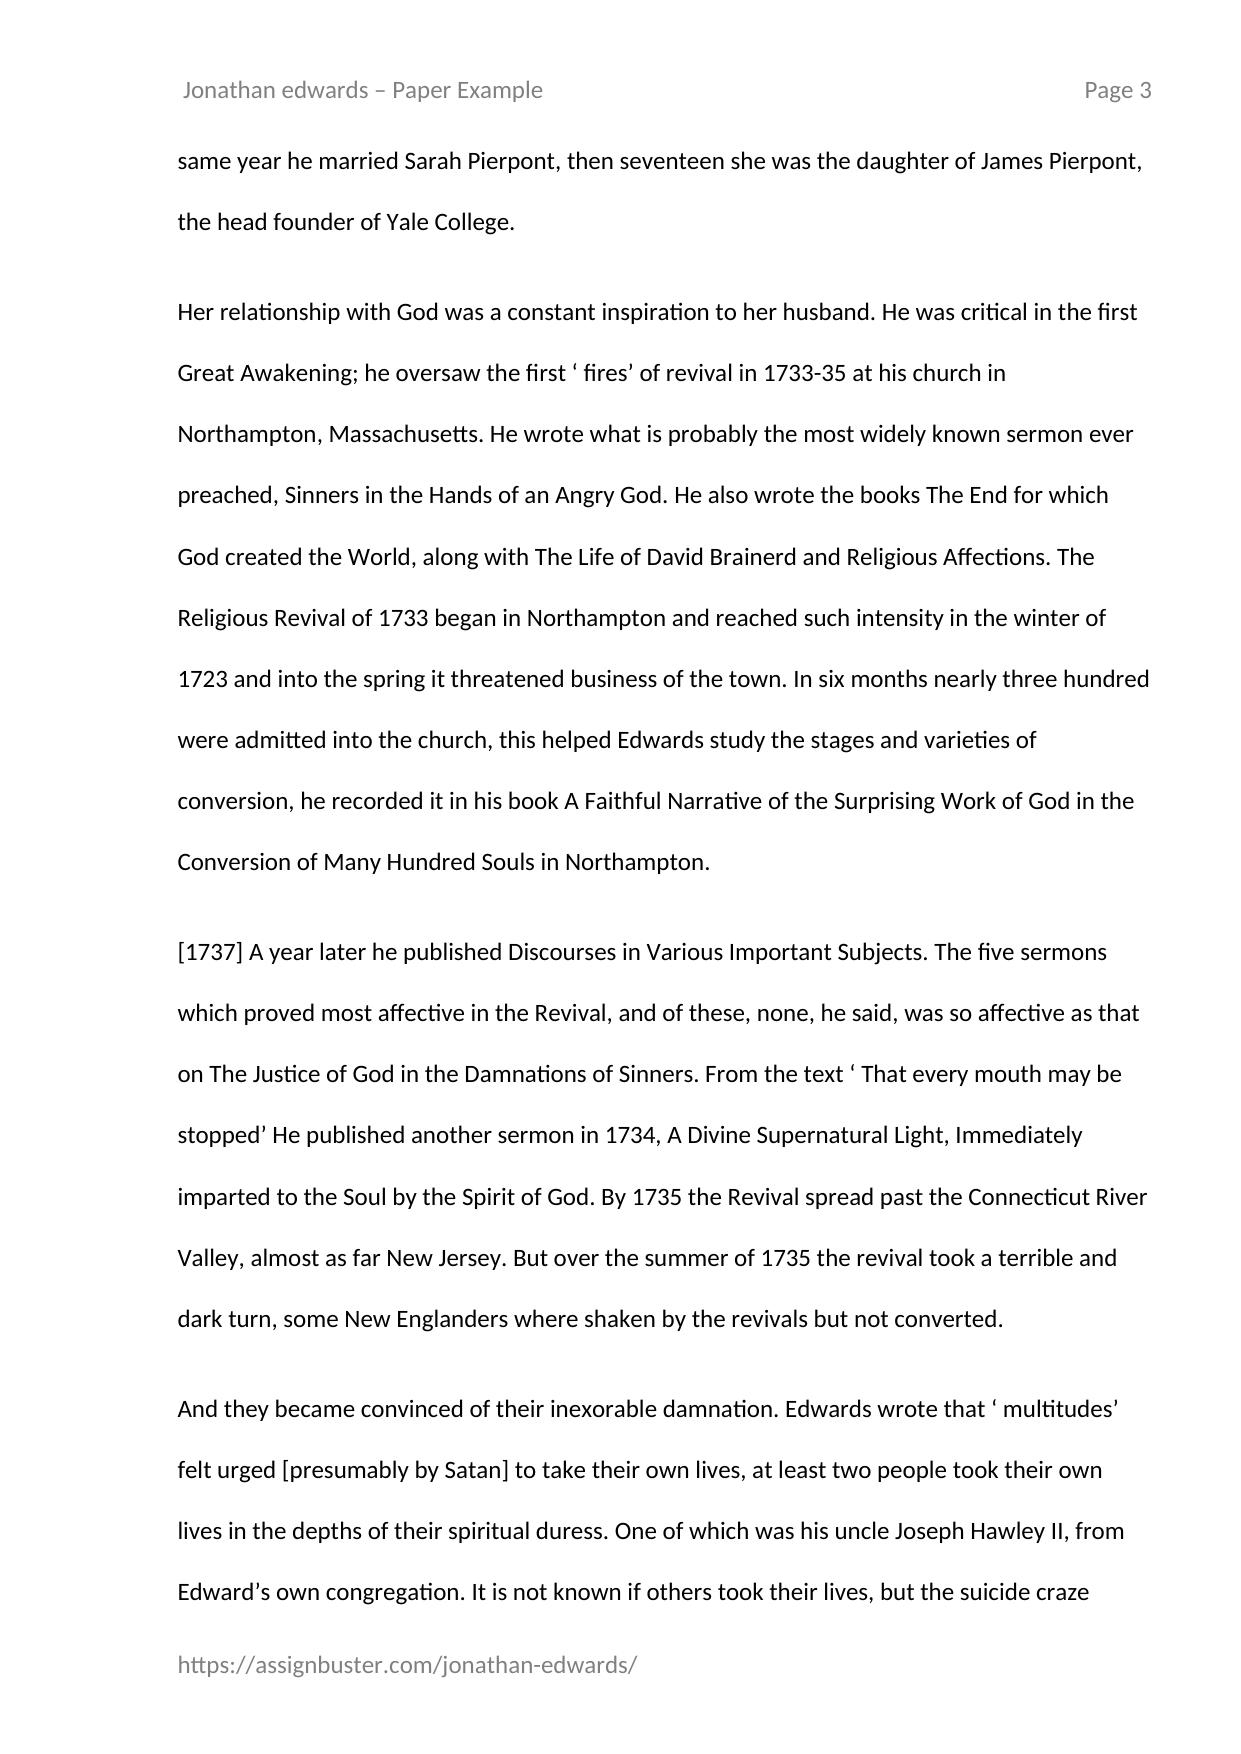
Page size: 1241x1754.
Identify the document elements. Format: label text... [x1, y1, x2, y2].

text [177, 1393, 1152, 1607]
text Her relationship with God was a constant inspiration to her husband. He was critical in the first Great Awakening; he oversaw the first ‘ fires’ of revival in 1733-35 at his church in Northampton, Massachusetts. He wrote what is probably the most widely known sermon ever preached, Sinners in the Hands of an Angry God. He also wrote the books The End for which God created the World, along with The Life of David Brainerd and Religious Affections. The Religious Revival of 1733 began in Northampton and reached such intensity in the winter of 1723 and into the spring it threatened business of the town. In six months nearly three hundred were admitted into the church, this helped Edwards study the stages and varieties of conversion, he recorded it in his book A Faithful Narrative of the Surprising Work of God in the Conversion of Many Hundred Souls in Northampton. [177, 297, 1152, 876]
text [1737] A year later he published Discourses in Various Important Subjects. The five sermons which proved most affective in the Revival, and of these, none, he said, was so affective as that on The Justice of God in the Damnations of Sinners. From the text ‘ That every mouth may be stopped’ He published another sermon in 1734, A Divine Supernatural Light, Immediately imparted to the Soul by the Spirit of God. By 1735 the Revival spread past the Connecticut River Valley, almost as far New Jersey. But over the summer of 1735 the revival took a terrible and dark turn, some New Englanders where shaken by the revivals but not converted. [177, 936, 1152, 1333]
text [177, 145, 1152, 237]
